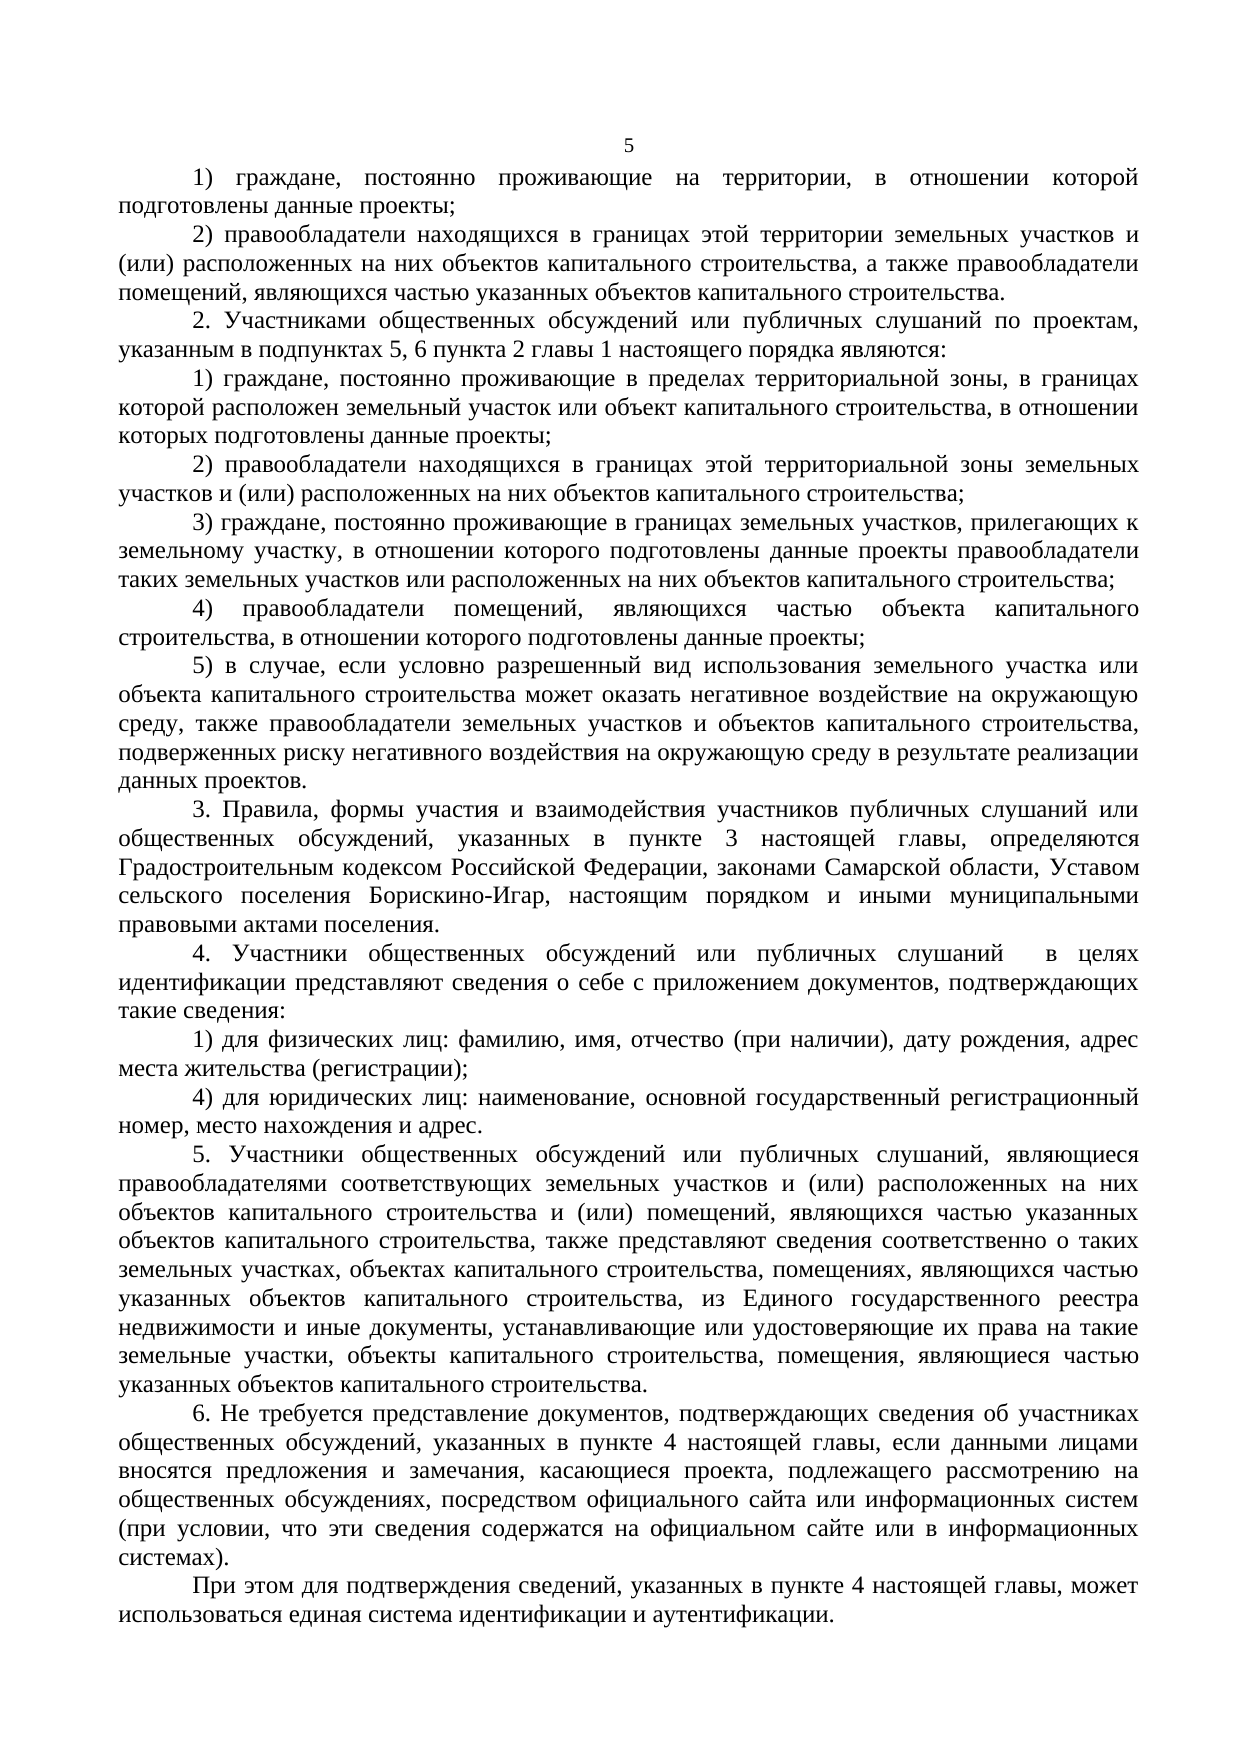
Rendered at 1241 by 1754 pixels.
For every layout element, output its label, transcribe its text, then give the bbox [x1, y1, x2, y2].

text 1) граждане, постоянно проживающие на территории, в отношении которой подготовлены данные проекты; [118, 162, 1140, 219]
text 3. Правила, формы участия и взаимодействия участников публичных слушаний или общественных обсуждений, указанных в пункте 3 настоящей главы, определяются Градостроительным кодексом Российской Федерации, законами Самарской области, Уставом сельского поселения Борискино-Игар, настоящим порядком и иными муниципальными правовыми актами поселения. [118, 794, 1140, 938]
text 4. Участники общественных обсуждений или публичных слушаний в целях идентификации представляют сведения о себе с приложением документов, подтверждающих такие сведения: [118, 938, 1140, 1024]
text 6. Не требуется представление документов, подтверждающих сведения об участниках общественных обсуждений, указанных в пункте 4 настоящей главы, если данными лицами вносятся предложения и замечания, касающиеся проекта, подлежащего рассмотрению на общественных обсуждениях, посредством официального сайта или информационных систем (при условии, что эти сведения содержатся на официальном сайте или в информационных системах). [118, 1398, 1140, 1570]
text 4) для юридических лиц: наименование, основной государственный регистрационный номер, место нахождения и адрес. [118, 1082, 1140, 1139]
text 2) правообладатели находящихся в границах этой территориальной зоны земельных участков и (или) расположенных на них объектов капитального строительства; [118, 449, 1140, 507]
text 3) граждане, постоянно проживающие в границах земельных участков, прилегающих к земельному участку, в отношении которого подготовлены данные проекты правообладатели таких земельных участков или расположенных на них объектов капитального строительства; [118, 507, 1140, 593]
text 1) граждане, постоянно проживающие в пределах территориальной зоны, в границах которой расположен земельный участок или объект капитального строительства, в отношении которых подготовлены данные проекты; [118, 363, 1140, 449]
text При этом для подтверждения сведений, указанных в пункте 4 настоящей главы, может использоваться единая система идентификации и аутентификации. [118, 1570, 1140, 1628]
text 5) в случае, если условно разрешенный вид использования земельного участка или объекта капитального строительства может оказать негативное воздействие на окружающую среду, также правообладатели земельных участков и объектов капитального строительства, подверженных риску негативного воздействия на окружающую среду в результате реализации данных проектов. [118, 650, 1140, 794]
text 2. Участниками общественных обсуждений или публичных слушаний по проектам, указанным в подпунктах 5, 6 пункта 2 главы 1 настоящего порядка являются: [118, 305, 1140, 363]
text 1) для физических лиц: фамилию, имя, отчество (при наличии), дату рождения, адрес места жительства (регистрации); [118, 1024, 1140, 1082]
text 4) правообладатели помещений, являющихся частью объекта капитального строительства, в отношении которого подготовлены данные проекты; [118, 593, 1140, 650]
text 5. Участники общественных обсуждений или публичных слушаний, являющиеся правообладателями соответствующих земельных участков и (или) расположенных на них объектов капитального строительства и (или) помещений, являющихся частью указанных объектов капитального строительства, также представляют сведения соответственно о таких земельных участках, объектах капитального строительства, помещениях, являющихся частью указанных объектов капитального строительства, из Единого государственного реестра недвижимости и иные документы, устанавливающие или удостоверяющие их права на такие земельные участки, объекты капитального строительства, помещения, являющиеся частью указанных объектов капитального строительства. [118, 1139, 1140, 1398]
text 2) правообладатели находящихся в границах этой территории земельных участков и (или) расположенных на них объектов капитального строительства, а также правообладатели помещений, являющихся частью указанных объектов капитального строительства. [118, 219, 1140, 305]
